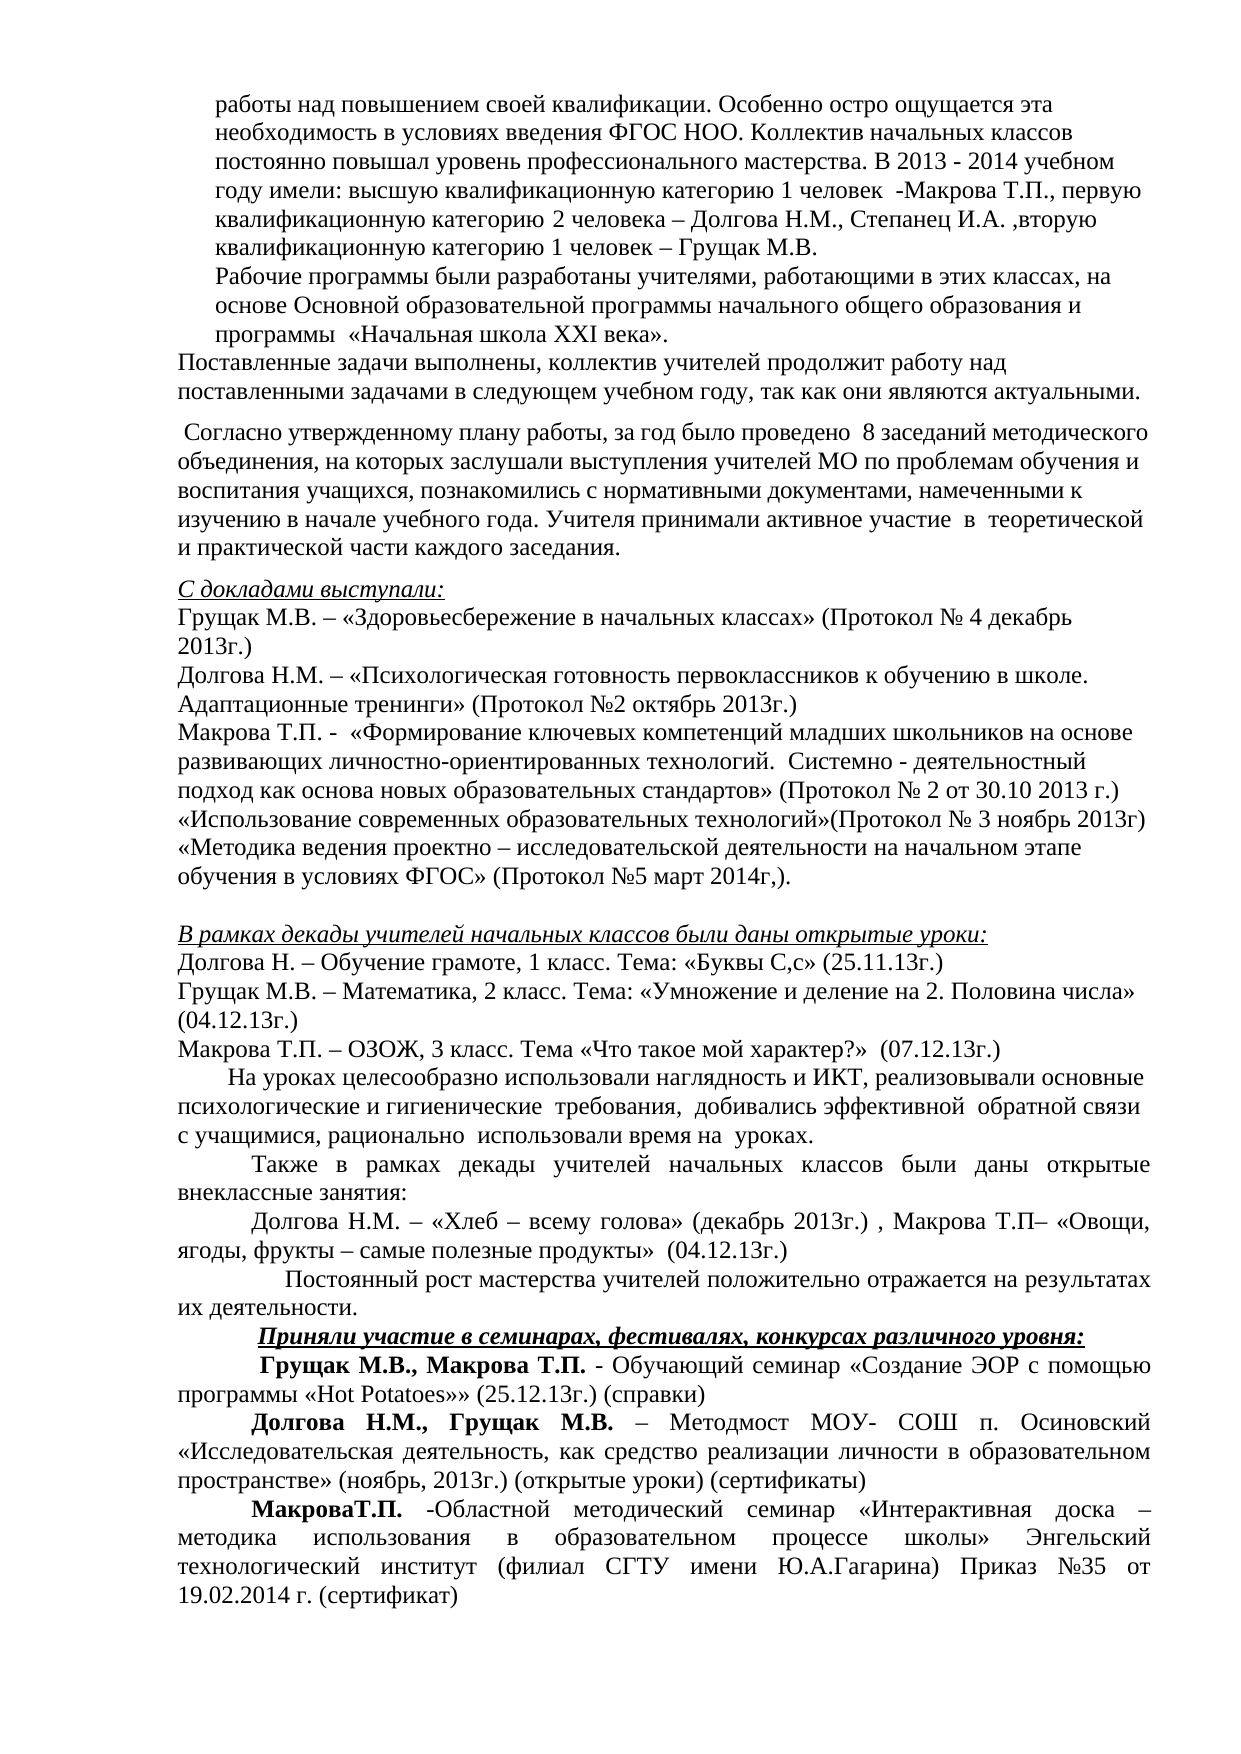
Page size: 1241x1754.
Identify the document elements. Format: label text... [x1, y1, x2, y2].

text «Методика ведения проектно – исследовательской деятельности на начальном этапе обучения в условиях ФГОС» (Протокол №5 март 2014г,). [177, 832, 1152, 890]
text Грущак М.В. – Математика, 2 класс. Тема: «Умножение и деление на 2. Половина числа» (04.12.13г.) [177, 976, 1152, 1034]
text С докладами выступали: [177, 574, 1152, 602]
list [215, 89, 1152, 261]
text Постоянный рост мастерства учителей положительно отражается на результатах их деятельности. [177, 1264, 1152, 1321]
text Долгова Н. – Обучение грамоте, 1 класс. Тема: «Буквы С,с» (25.11.13г.) [177, 947, 1152, 976]
text Грущак М.В., Макрова Т.П. - Обучающий семинар «Создание ЭОР с помощью программы «Hot Potatoes»» (25.12.13г.) (справки) [177, 1350, 1152, 1407]
text Макрова Т.П. - «Формирование ключевых компетенций младших школьников на основе развивающих личностно-ориентированных технологий. Системно - деятельностный подход как основа новых образовательных стандартов» (Протокол № 2 от 30.10 2013 г.) [177, 717, 1152, 804]
text Поставленные задачи выполнены, коллектив учителей продолжит работу над поставленными задачами в следующем учебном году, так как они являются актуальными. [177, 347, 1152, 405]
text Долгова Н.М. – «Хлеб – всему голова» (декабрь 2013г.) , Макрова Т.П– «Овощи, ягоды, фрукты – самые полезные продукты» (04.12.13г.) [177, 1206, 1152, 1264]
text Долгова Н.М. – «Психологическая готовность первоклассников к обучению в школе. Адаптационные тренинги» (Протокол №2 октябрь 2013г.) [177, 660, 1152, 717]
text Приняли участие в семинарах, фестивалях, конкурсах различного уровня: [177, 1321, 1152, 1350]
text «Использование современных образовательных технологий»(Протокол № 3 ноябрь 2013г) [177, 804, 1152, 832]
text МакроваТ.П. -Областной методический семинар «Интерактивная доска – методика использования в образовательном процессе школы» Энгельский технологический институт (филиал СГТУ имени Ю.А.Гагарина) Приказ №35 от 19.02.2014 г. (сертификат) [177, 1494, 1152, 1609]
list Рабочие программы были разработаны учителями, работающими в этих классах, на основе Основной образовательной программы начального общего образования и программы «Начальная школа XXI века». [215, 261, 1152, 347]
text Долгова Н.М., Грущак М.В. – Методмост МОУ- СОШ п. Осиновский «Исследовательская деятельность, как средство реализации личности в образовательном пространстве» (ноябрь, 2013г.) (открытые уроки) (сертификаты) [177, 1407, 1152, 1494]
text На уроках целесообразно использовали наглядность и ИКТ, реализовывали основные психологические и гигиенические требования, добивались эффективной обратной связи с учащимися, рационально использовали время на уроках. [177, 1062, 1152, 1149]
text Грущак М.В. – «Здоровьесбережение в начальных классах» (Протокол № 4 декабрь 2013г.) [177, 602, 1152, 660]
text Согласно утвержденному плану работы, за год было проведено 8 заседаний методического объединения, на которых заслушали выступления учителей МО по проблемам обучения и воспитания учащихся, познакомились с нормативными документами, намеченными к изучению в начале учебного года. Учителя принимали активное участие в теоретической и практической части каждого заседания. [177, 417, 1152, 561]
text Также в рамках декады учителей начальных классов были даны открытые внеклассные занятия: [177, 1149, 1152, 1206]
text Макрова Т.П. – ОЗОЖ, 3 класс. Тема «Что такое мой характер?» (07.12.13г.) [177, 1034, 1152, 1062]
text В рамках декады учителей начальных классов были даны открытые уроки: [177, 919, 1152, 947]
